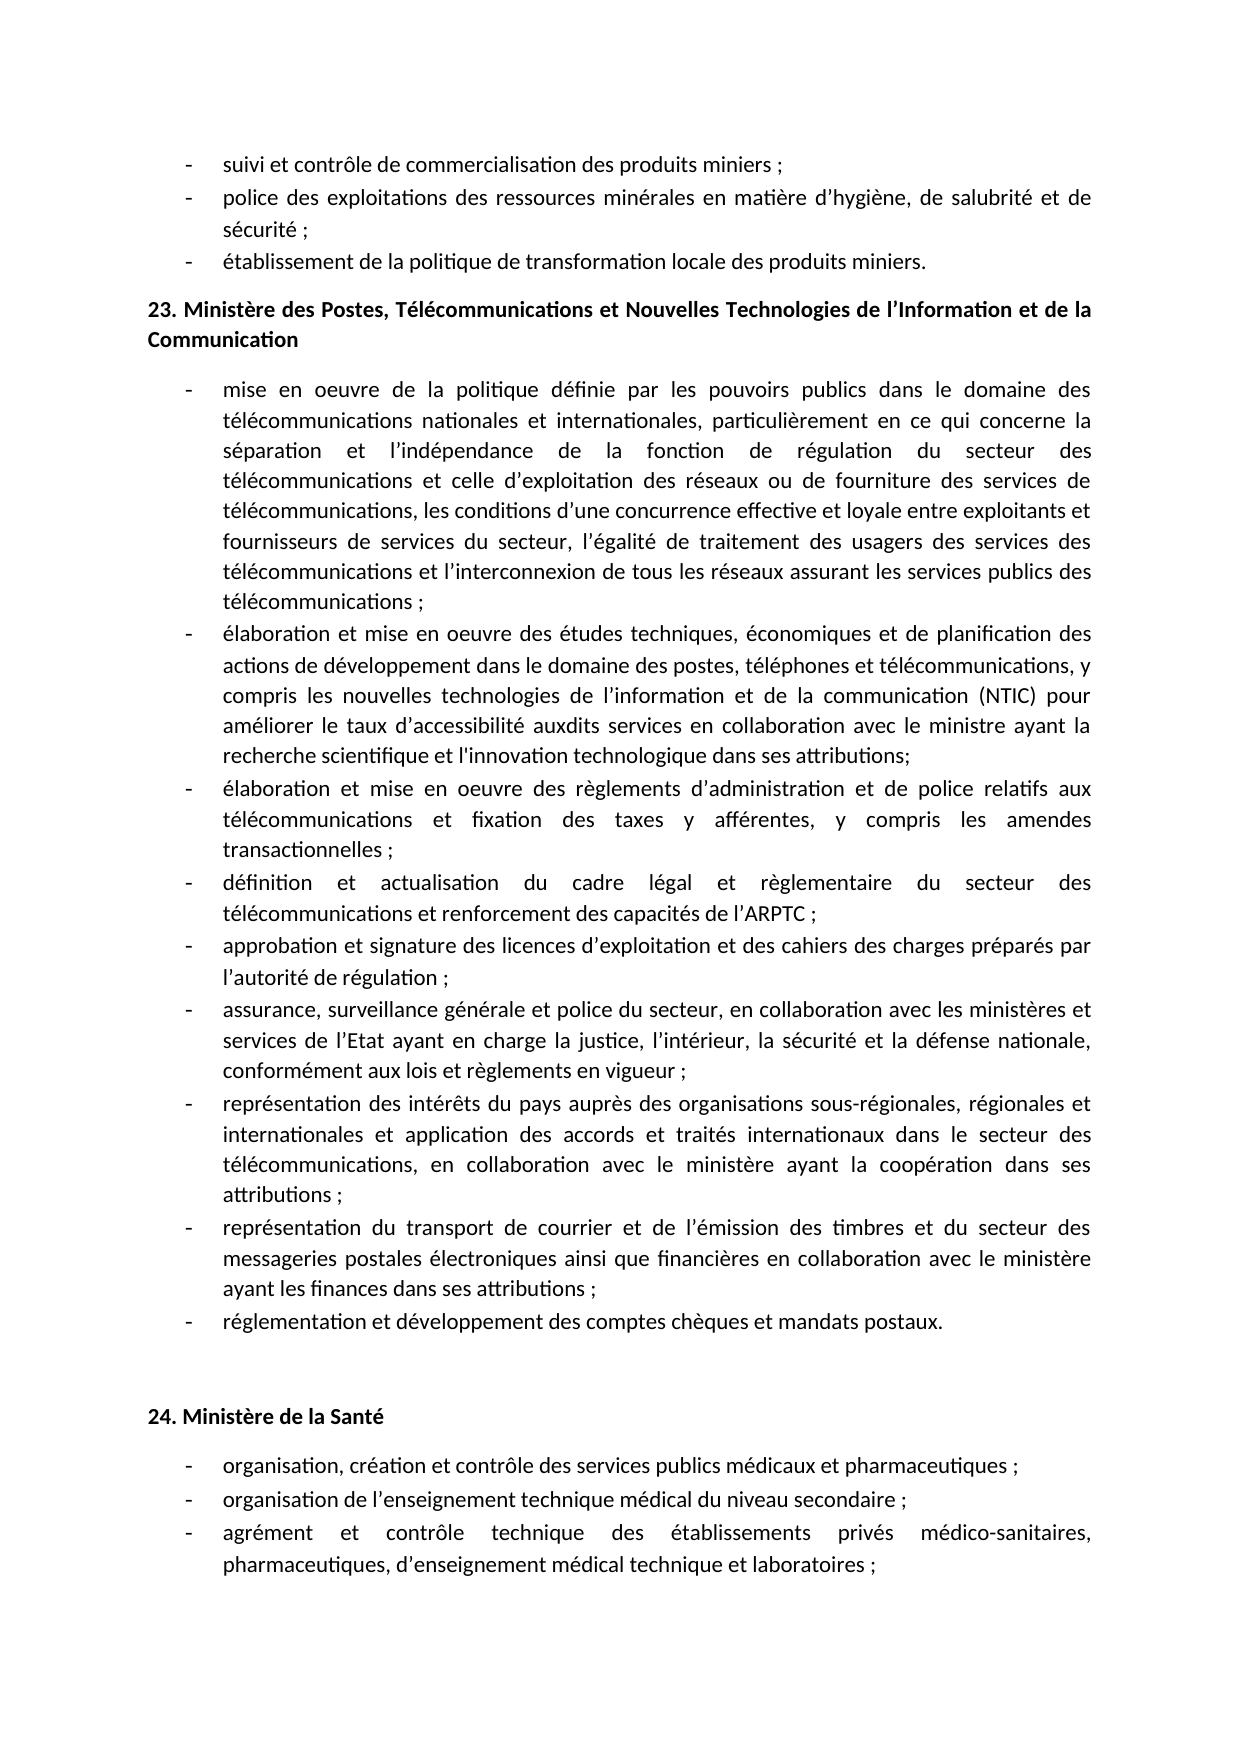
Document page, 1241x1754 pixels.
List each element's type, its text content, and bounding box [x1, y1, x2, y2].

list organisation de l’enseignement technique médical du niveau secondaire ; [185, 1482, 1093, 1514]
text 24. Ministère de la Santé [148, 1402, 1093, 1430]
list définition et actualisation du cadre légal et règlementaire du secteur des télécommunications et renforcement des capacités de l’ARPTC ; [185, 866, 1093, 927]
list organisation, création et contrôle des services publics médicaux et pharmaceutiques ; [185, 1449, 1093, 1480]
list élaboration et mise en oeuvre des études techniques, économiques et de planification des actions de développement dans le domaine des postes, téléphones et télécommunications, y compris les nouvelles technologies de l’information et de la communication (NTIC) pour améliorer le taux d’accessibilité auxdits services en collaboration avec le ministre ayant la recherche scientifique et l'innovation technologique dans ses attributions; [185, 617, 1093, 769]
list réglementation et développement des comptes chèques et mandats postaux. [185, 1304, 1093, 1336]
list élaboration et mise en oeuvre des règlements d’administration et de police relatifs aux télécommunications et fixation des taxes y afférentes, y compris les amendes transactionnelles ; [185, 772, 1093, 863]
list établissement de la politique de transformation locale des produits miniers. [185, 245, 1093, 276]
list assurance, surveillance générale et police du secteur, en collaboration avec les ministères et services de l’Etat ayant en charge la justice, l’intérieur, la sécurité et la défense nationale, conformément aux lois et règlements en vigueur ; [185, 993, 1093, 1084]
list mise en oeuvre de la politique définie par les pouvoirs publics dans le domaine des télécommunications nationales et internationales, particulièrement en ce qui concerne la séparation et l’indépendance de la fonction de régulation du secteur des télécommunications et celle d’exploitation des réseaux ou de fourniture des services de télécommunications, les conditions d’une concurrence effective et loyale entre exploitants et fournisseurs de services du secteur, l’égalité de traitement des usagers des services des télécommunications et l’interconnexion de tous les réseaux assurant les services publics des télécommunications ; [185, 372, 1093, 615]
list représentation des intérêts du pays auprès des organisations sous-régionales, régionales et internationales et application des accords et traités internationaux dans le secteur des télécommunications, en collaboration avec le ministère ayant la coopération dans ses attributions ; [185, 1087, 1093, 1208]
list police des exploitations des ressources minérales en matière d’hygiène, de salubrité et de sécurité ; [185, 181, 1093, 243]
list agrément et contrôle technique des établissements privés médico-sanitaires, pharmaceutiques, d’enseignement médical technique et laboratoires ; [185, 1516, 1093, 1578]
list représentation du transport de courrier et de l’émission des timbres et du secteur des messageries postales électroniques ainsi que financières en collaboration avec le ministère ayant les finances dans ses attributions ; [185, 1211, 1093, 1302]
list approbation et signature des licences d’exploitation et des cahiers des charges préparés par l’autorité de régulation ; [185, 929, 1093, 991]
list suivi et contrôle de commercialisation des produits miniers ; [185, 148, 1093, 179]
text 23. Ministère des Postes, Télécommunications et Nouvelles Technologies de l’Information et de la Communication [148, 295, 1093, 354]
